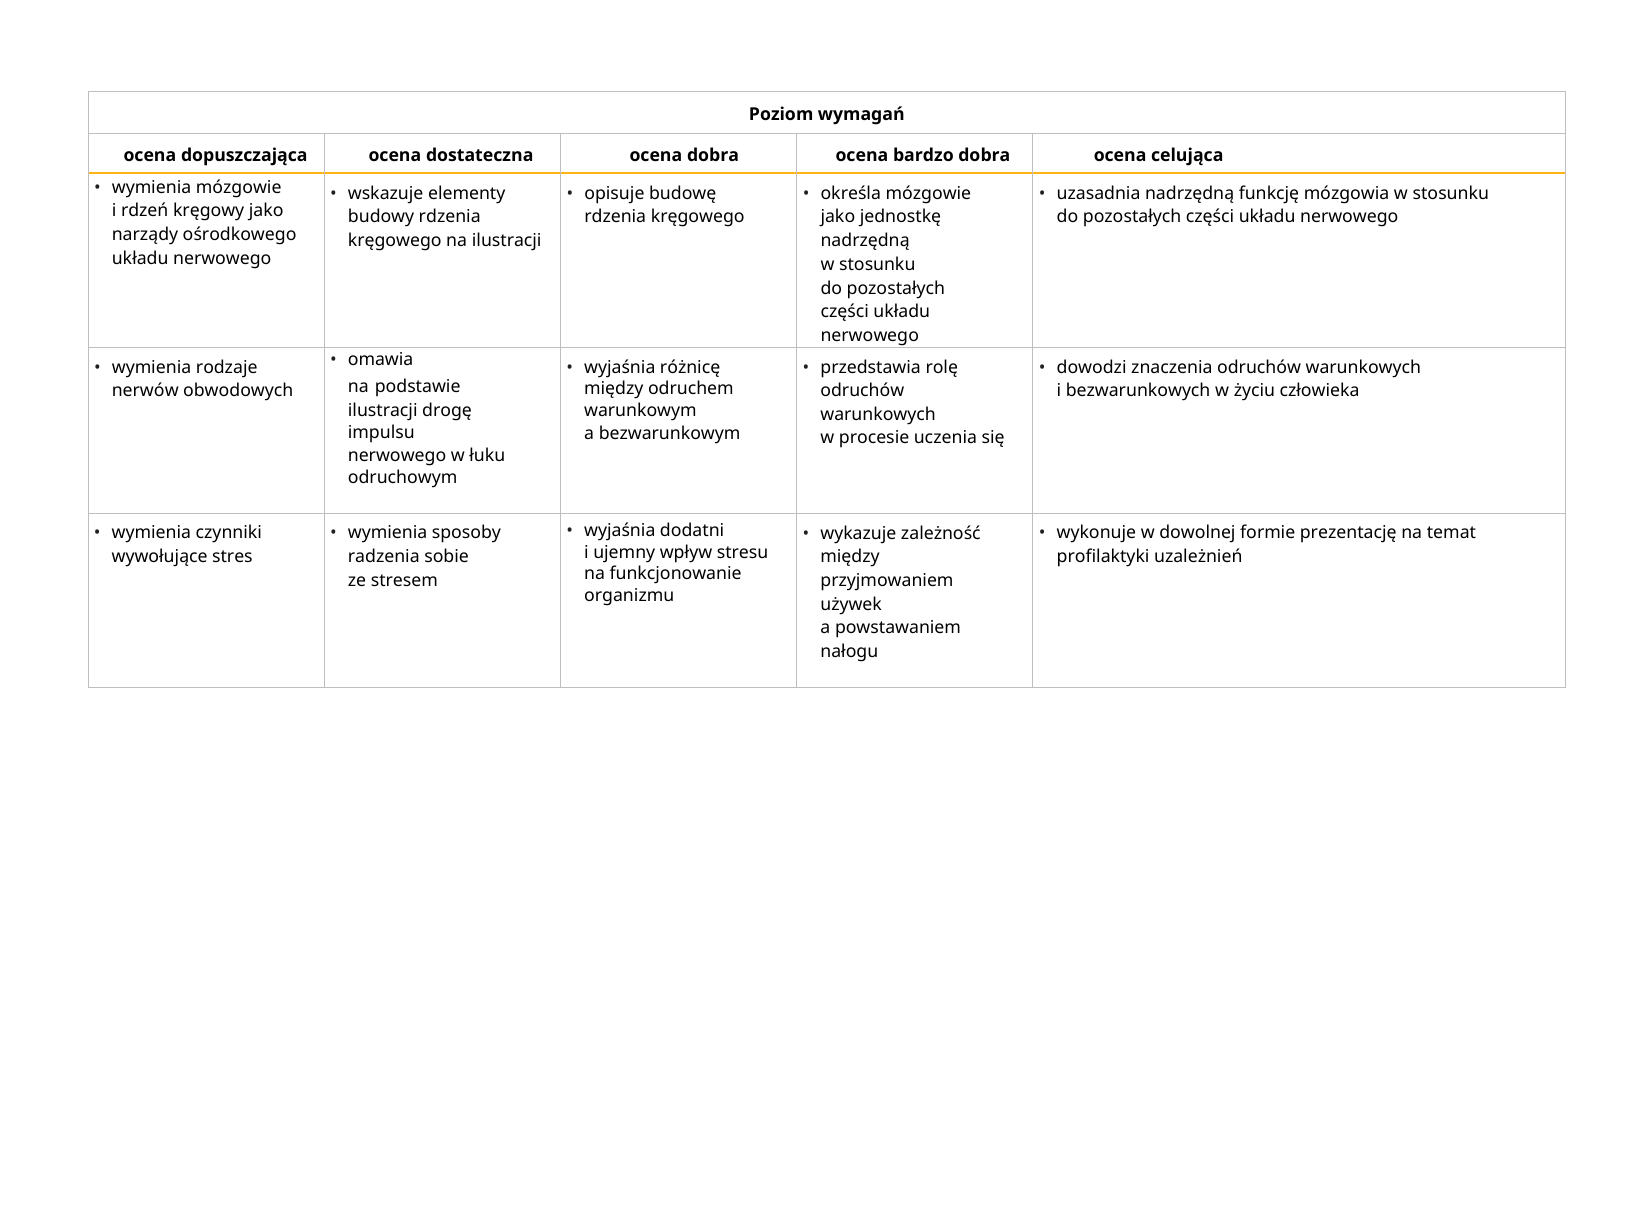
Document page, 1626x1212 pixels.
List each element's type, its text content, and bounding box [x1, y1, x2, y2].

table_cell uzasadnia nadrzędną funkcję mózgowia w stosunku do pozostałych części układu nerwowego [1033, 174, 1565, 347]
table_cell omawia na podstawie ilustracji drogę impulsu nerwowego w łuku odruchowym [325, 348, 560, 513]
table_cell ocena dostateczna [325, 134, 560, 172]
table_cell wykonuje w dowolnej formie prezentację na temat profilaktyki uzależnień [1033, 514, 1565, 687]
table_cell określa mózgowie jako jednostkę nadrzędną w stosunku do pozostałych części układu nerwowego [797, 174, 1032, 347]
table_cell wymienia sposoby radzenia sobie ze stresem [325, 514, 560, 687]
table_cell ocena bardzo dobra [797, 134, 1032, 172]
table_cell wymienia rodzaje nerwów obwodowych [89, 348, 324, 513]
table_cell ocena dopuszczająca [89, 134, 324, 172]
table_cell ocena dobra [561, 134, 796, 172]
table_cell ocena celująca [1033, 134, 1565, 172]
table_cell wymienia czynniki wywołujące stres [89, 514, 324, 687]
table_cell wykazuje zależność między przyjmowaniem używek a powstawaniem nałogu [797, 514, 1032, 687]
table_cell wymienia mózgowie i rdzeń kręgowy jako narządy ośrodkowego układu nerwowego [89, 174, 324, 347]
table_header Poziom wymagań [89, 92, 1565, 133]
table_cell opisuje budowę rdzenia kręgowego [561, 174, 796, 347]
table_cell wyjaśnia dodatni i ujemny wpływ stresu na funkcjonowanie organizmu [561, 514, 796, 687]
table_cell wyjaśnia różnicę między odruchem warunkowym a bezwarunkowym [561, 348, 796, 513]
table_cell wskazuje elementy budowy rdzenia kręgowego na ilustracji [325, 174, 560, 347]
table_cell dowodzi znaczenia odruchów warunkowych i bezwarunkowych w życiu człowieka [1033, 348, 1565, 513]
table_cell przedstawia rolę odruchów warunkowych w procesie uczenia się [797, 348, 1032, 513]
